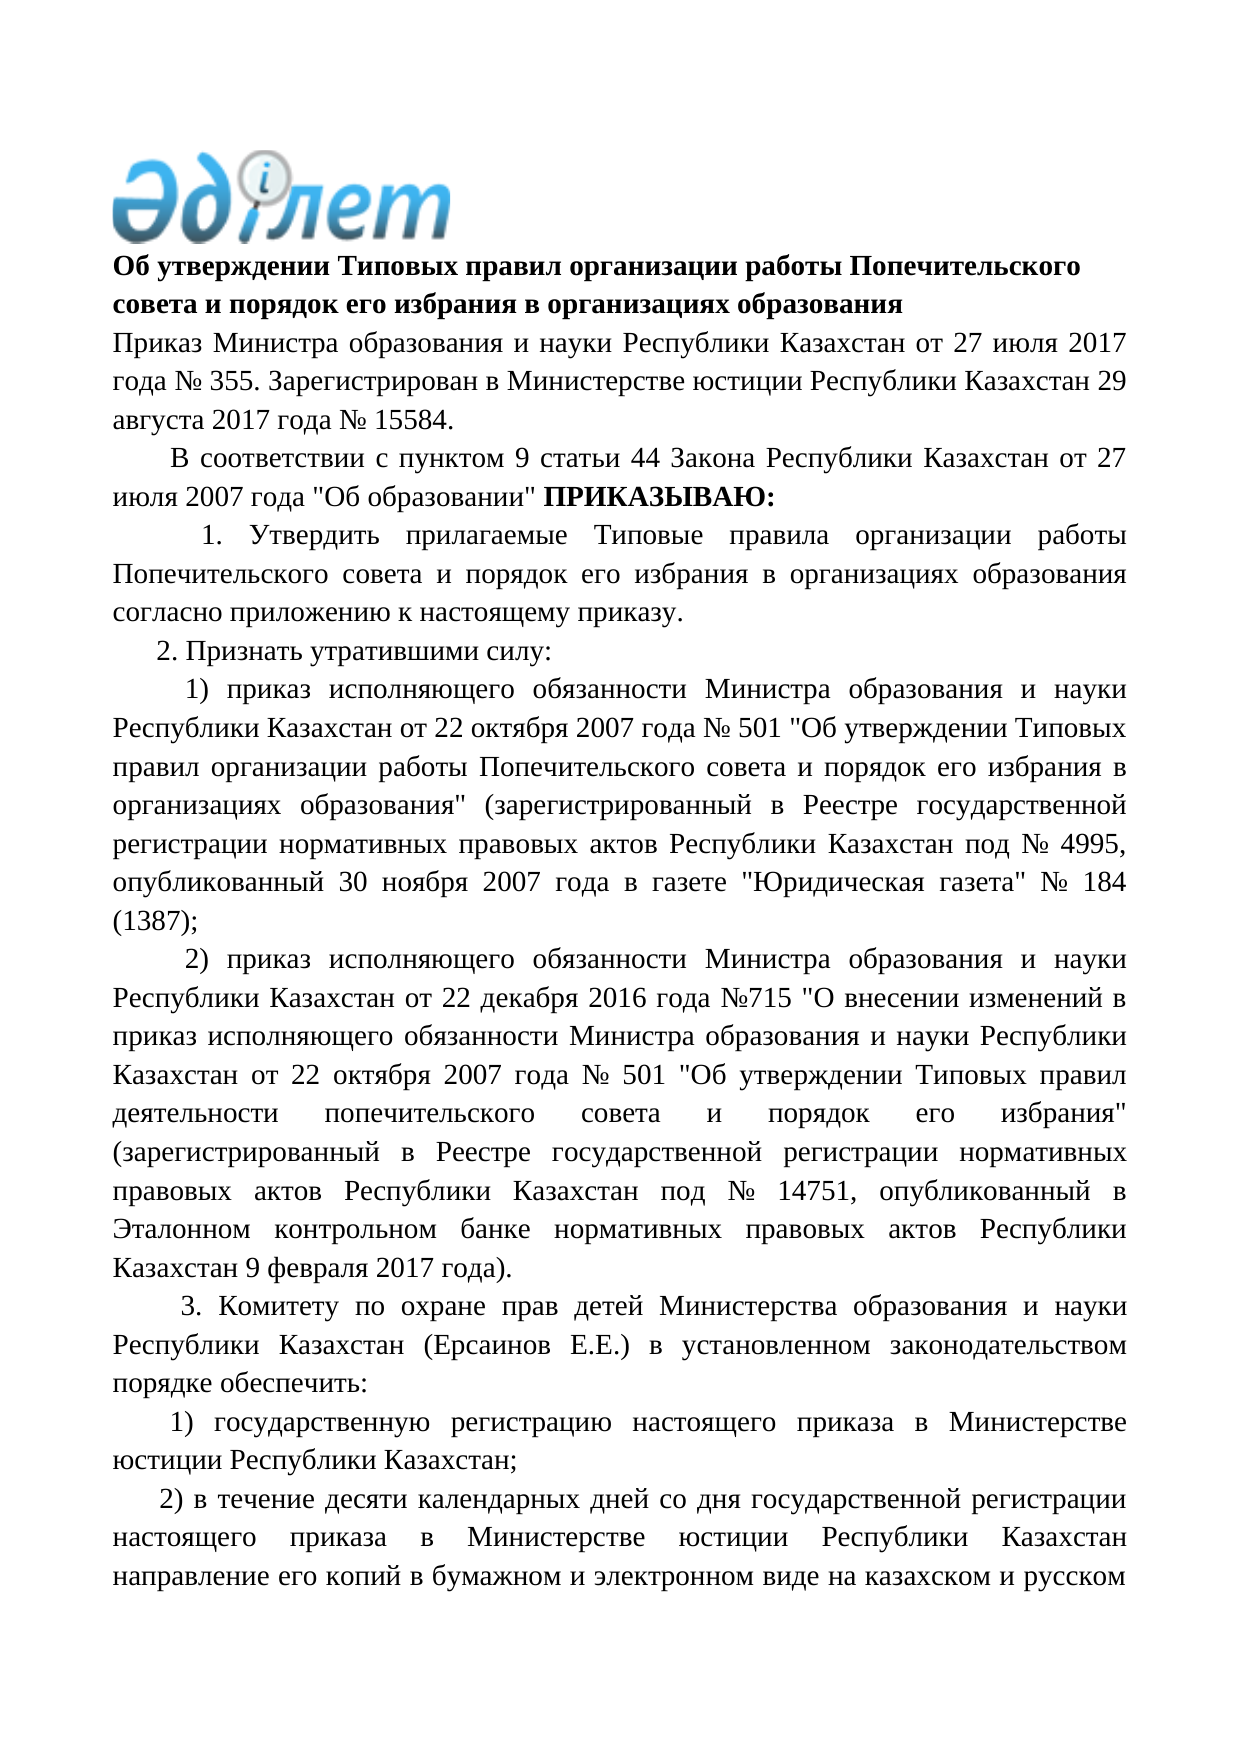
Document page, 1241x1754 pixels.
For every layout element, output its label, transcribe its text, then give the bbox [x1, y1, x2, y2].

text 1. Утвердить прилагаемые Типовые правила организации работы Попечительского совета и порядок его избрания в организациях образования согласно приложению к настоящему приказу. [112, 517, 1128, 628]
picture [112, 150, 451, 244]
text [112, 1481, 1128, 1592]
text 2) приказ исполняющего обязанности Министра образования и науки Республики Казахстан от 22 декабря 2016 года №715 "О внесении изменений в приказ исполняющего обязанности Министра образования и науки Республики Казахстан от 22 октября 2007 года № 501 "Об утверждении Типовых правил деятельности попечительского совета и порядок его избрания" (зарегистрированный в Реестре государственной регистрации нормативных правовых актов Республики Казахстан под № 14751, опубликованный в Эталонном контрольном банке нормативных правовых актов Республики Казахстан 9 февраля 2017 года). [112, 941, 1128, 1283]
text 3. Комитету по охране прав детей Министерства образования и науки Республики Казахстан (Ерсаинов Е.Е.) в установленном законодательством порядке обеспечить: [112, 1288, 1128, 1399]
text 1) государственную регистрацию настоящего приказа в Министерстве юстиции Республики Казахстан; [112, 1404, 1128, 1476]
text Приказ Министра образования и науки Республики Казахстан от 27 июля 2017 года № 355. Зарегистрирован в Министерстве юстиции Республики Казахстан 29 августа 2017 года № 15584. [112, 325, 1128, 435]
text 2. Признать утратившими силу: [112, 633, 1128, 667]
text 1) приказ исполняющего обязанности Министра образования и науки Республики Казахстан от 22 октября 2007 года № 501 "Об утверждении Типовых правил организации работы Попечительского совета и порядок его избрания в организациях образования" (зарегистрированный в Реестре государственной регистрации нормативных правовых актов Республики Казахстан под № 4995, опубликованный 30 ноября 2007 года в газете "Юридическая газета" № 184 (1387); [112, 672, 1128, 936]
text В соответствии с пунктом 9 статьи 44 Закона Республики Казахстан от 27 июля 2007 года "Об образовании" ПРИКАЗЫВАЮ: [112, 440, 1128, 512]
text Об утверждении Типовых правил организации работы Попечительского совета и порядок его избрания в организациях образования [112, 248, 1128, 320]
